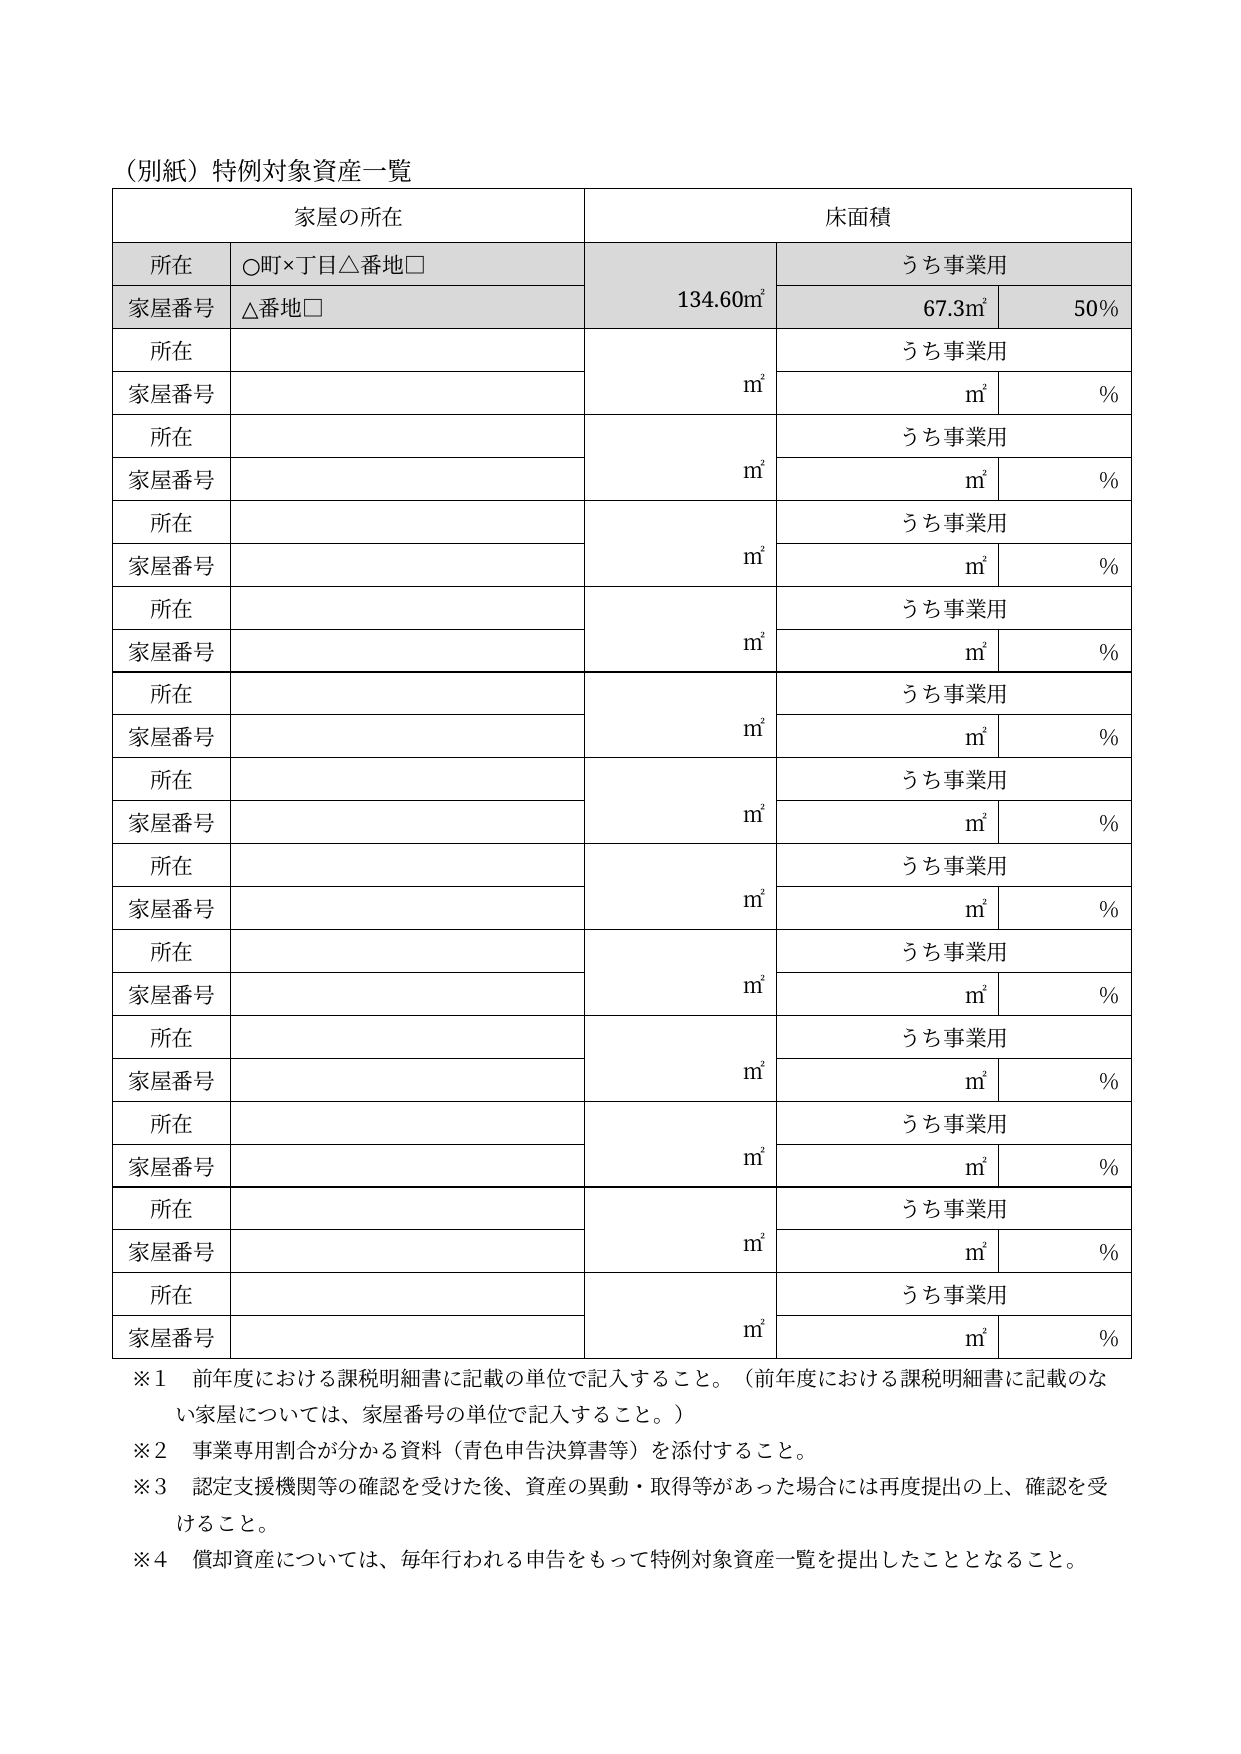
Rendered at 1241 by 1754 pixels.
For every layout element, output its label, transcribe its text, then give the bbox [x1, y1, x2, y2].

table_cell ㎡ [777, 1145, 998, 1186]
table_cell 所在 [113, 758, 230, 800]
table_cell [231, 1188, 584, 1229]
text ※２ 事業専用割合が分かる資料（青色申告決算書等）を添付すること。 [112, 1432, 1128, 1468]
table_cell [231, 544, 584, 586]
table_cell 50％ [999, 286, 1131, 328]
table_cell 家屋番号 [113, 715, 230, 757]
table_cell [231, 715, 584, 757]
table_cell 所在 [113, 501, 230, 543]
table_cell 所在 [113, 243, 230, 285]
table_cell ％ [999, 973, 1131, 1015]
table_cell 家屋番号 [113, 887, 230, 929]
table_cell ○町×丁目△番地□ [231, 243, 584, 285]
table_cell 所在 [113, 587, 230, 628]
table_cell うち事業用 [777, 329, 1131, 371]
table_cell [231, 501, 584, 543]
table_cell 所在 [113, 930, 230, 972]
table_cell [231, 415, 584, 457]
table_cell ％ [999, 372, 1131, 414]
table_cell [231, 630, 584, 671]
table_cell 家屋番号 [113, 544, 230, 586]
table_cell ㎡ [585, 844, 776, 929]
table_cell [231, 973, 584, 1015]
table_cell [231, 930, 584, 972]
table_cell うち事業用 [777, 415, 1131, 457]
table_cell ㎡ [777, 1059, 998, 1101]
table_cell ㎡ [585, 415, 776, 500]
table_cell 所在 [113, 844, 230, 886]
table_cell うち事業用 [777, 1273, 1131, 1315]
table_cell ％ [999, 715, 1131, 757]
table_cell うち事業用 [777, 587, 1131, 628]
table_cell ％ [999, 887, 1131, 929]
table_cell [231, 1230, 584, 1272]
table_cell ㎡ [777, 1230, 998, 1272]
table_cell ㎡ [777, 801, 998, 843]
table_cell [231, 329, 584, 371]
table_cell 所在 [113, 415, 230, 457]
table_cell ㎡ [585, 1016, 776, 1101]
table_cell うち事業用 [777, 758, 1131, 800]
table_cell うち事業用 [777, 1188, 1131, 1229]
table_header 床面積 [585, 189, 1131, 242]
table_cell [231, 1102, 584, 1143]
text （別紙）特例対象資産一覧 [112, 152, 1128, 188]
table_cell ㎡ [585, 329, 776, 414]
text ※３ 認定支援機関等の確認を受けた後、資産の異動・取得等があった場合には再度提出の上、確認を受けること。 [133, 1468, 1128, 1540]
table_cell ㎡ [585, 1273, 776, 1358]
table_cell ㎡ [585, 930, 776, 1015]
table_cell [231, 758, 584, 800]
table_cell うち事業用 [777, 1102, 1131, 1143]
table_cell ％ [999, 544, 1131, 586]
table_cell うち事業用 [777, 1016, 1131, 1058]
text ※１ 前年度における課税明細書に記載の単位で記入すること。（前年度における課税明細書に記載のない家屋については、家屋番号の単位で記入すること。） [133, 1359, 1128, 1432]
table_cell ㎡ [777, 1316, 998, 1358]
table_cell ㎡ [585, 501, 776, 586]
table_cell 家屋番号 [113, 458, 230, 500]
table_cell ㎡ [585, 587, 776, 671]
table_cell 所在 [113, 1102, 230, 1143]
table_cell ％ [999, 1230, 1131, 1272]
table_cell [231, 801, 584, 843]
table_cell うち事業用 [777, 844, 1131, 886]
table_cell 家屋番号 [113, 1316, 230, 1358]
table_cell ％ [999, 801, 1131, 843]
table_cell ％ [999, 1316, 1131, 1358]
table_cell ㎡ [777, 715, 998, 757]
table_cell [231, 844, 584, 886]
table_cell ％ [999, 1145, 1131, 1186]
table_cell [231, 372, 584, 414]
table_cell [231, 1273, 584, 1315]
table_cell [231, 1316, 584, 1358]
table_cell うち事業用 [777, 501, 1131, 543]
table_cell 67.3㎡ [777, 286, 998, 328]
table_cell 所在 [113, 1016, 230, 1058]
table_cell 家屋番号 [113, 286, 230, 328]
table_cell 所在 [113, 1188, 230, 1229]
table_cell 家屋番号 [113, 1230, 230, 1272]
table_cell うち事業用 [777, 930, 1131, 972]
table_cell [231, 1016, 584, 1058]
table_cell ㎡ [777, 630, 998, 671]
table_cell ㎡ [585, 758, 776, 843]
table_cell 家屋番号 [113, 801, 230, 843]
table_cell 家屋番号 [113, 973, 230, 1015]
table_cell ㎡ [777, 372, 998, 414]
table_cell うち事業用 [777, 243, 1131, 285]
table_cell [231, 1059, 584, 1101]
table_cell [231, 1145, 584, 1186]
text ※４ 償却資産については、毎年行われる申告をもって特例対象資産一覧を提出したこととなること。 [133, 1540, 1128, 1577]
table_cell [231, 887, 584, 929]
table_cell ㎡ [777, 887, 998, 929]
table_cell 家屋番号 [113, 372, 230, 414]
table_header 家屋の所在 [113, 189, 584, 242]
table_cell △番地□ [231, 286, 584, 328]
table_cell うち事業用 [777, 673, 1131, 714]
table_cell ㎡ [777, 544, 998, 586]
table_cell ％ [999, 630, 1131, 671]
table_cell [231, 587, 584, 628]
table_cell 所在 [113, 673, 230, 714]
table_cell 134.60㎡ [585, 243, 776, 328]
table_cell [231, 673, 584, 714]
table_cell ㎡ [777, 973, 998, 1015]
table_cell ㎡ [585, 1102, 776, 1186]
table_cell ％ [999, 1059, 1131, 1101]
table_cell ㎡ [777, 458, 998, 500]
table_cell 家屋番号 [113, 630, 230, 671]
table_cell ㎡ [585, 1188, 776, 1272]
table_cell ％ [999, 458, 1131, 500]
table_cell 所在 [113, 329, 230, 371]
table_cell 所在 [113, 1273, 230, 1315]
table_cell 家屋番号 [113, 1145, 230, 1186]
table_cell ㎡ [585, 673, 776, 757]
table_cell [231, 458, 584, 500]
table_cell 家屋番号 [113, 1059, 230, 1101]
